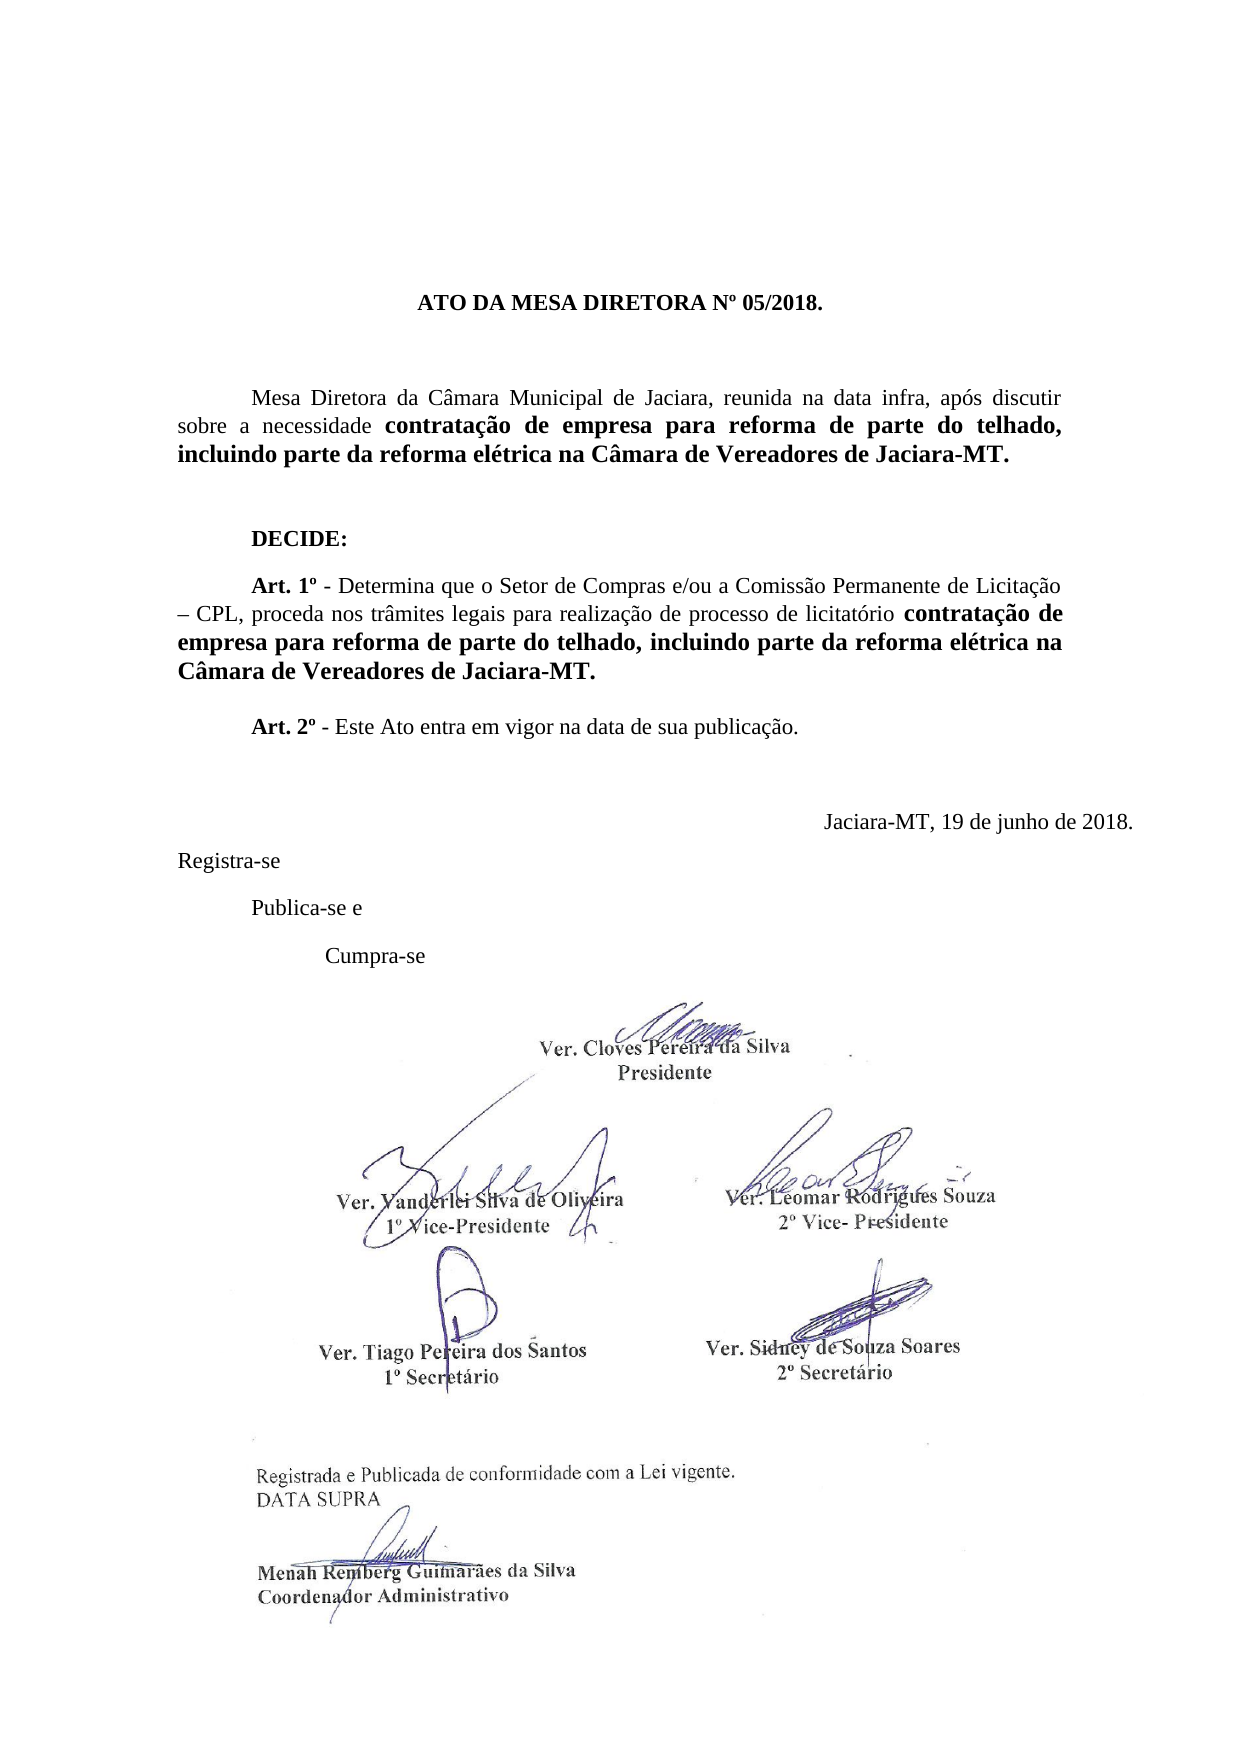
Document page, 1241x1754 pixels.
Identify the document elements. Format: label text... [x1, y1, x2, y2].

text DECIDE: [177, 525, 1063, 551]
text Jaciara-MT, 19 de junho de 2018. [177, 808, 1134, 834]
text Publica-se e [177, 894, 1063, 921]
text Art. 1º - Determina que o Setor de Compras e/ou a Comissão Permanente de Licitação – CPL, proceda nos trâmites legais para realização de processo de licitatório contratação de empresa para reforma de parte do telhado, incluindo parte da reforma elétrica na Câmara de Vereadores de Jaciara-MT. [177, 572, 1063, 685]
text ATO DA MESA DIRETORA Nº 05/2018. [177, 289, 1063, 316]
text Mesa Diretora da Câmara Municipal de Jaciara, reunida na data infra, após discutir sobre a necessidade contratação de empresa para reforma de parte do telhado, incluindo parte da reforma elétrica na Câmara de Vereadores de Jaciara-MT. [177, 383, 1063, 467]
text Art. 2º - Este Ato entra em vigor na data de sua publicação. [177, 713, 1063, 740]
text Registra-se [177, 847, 1063, 874]
text Cumpra-se [251, 942, 1063, 968]
picture [177, 995, 1144, 1638]
